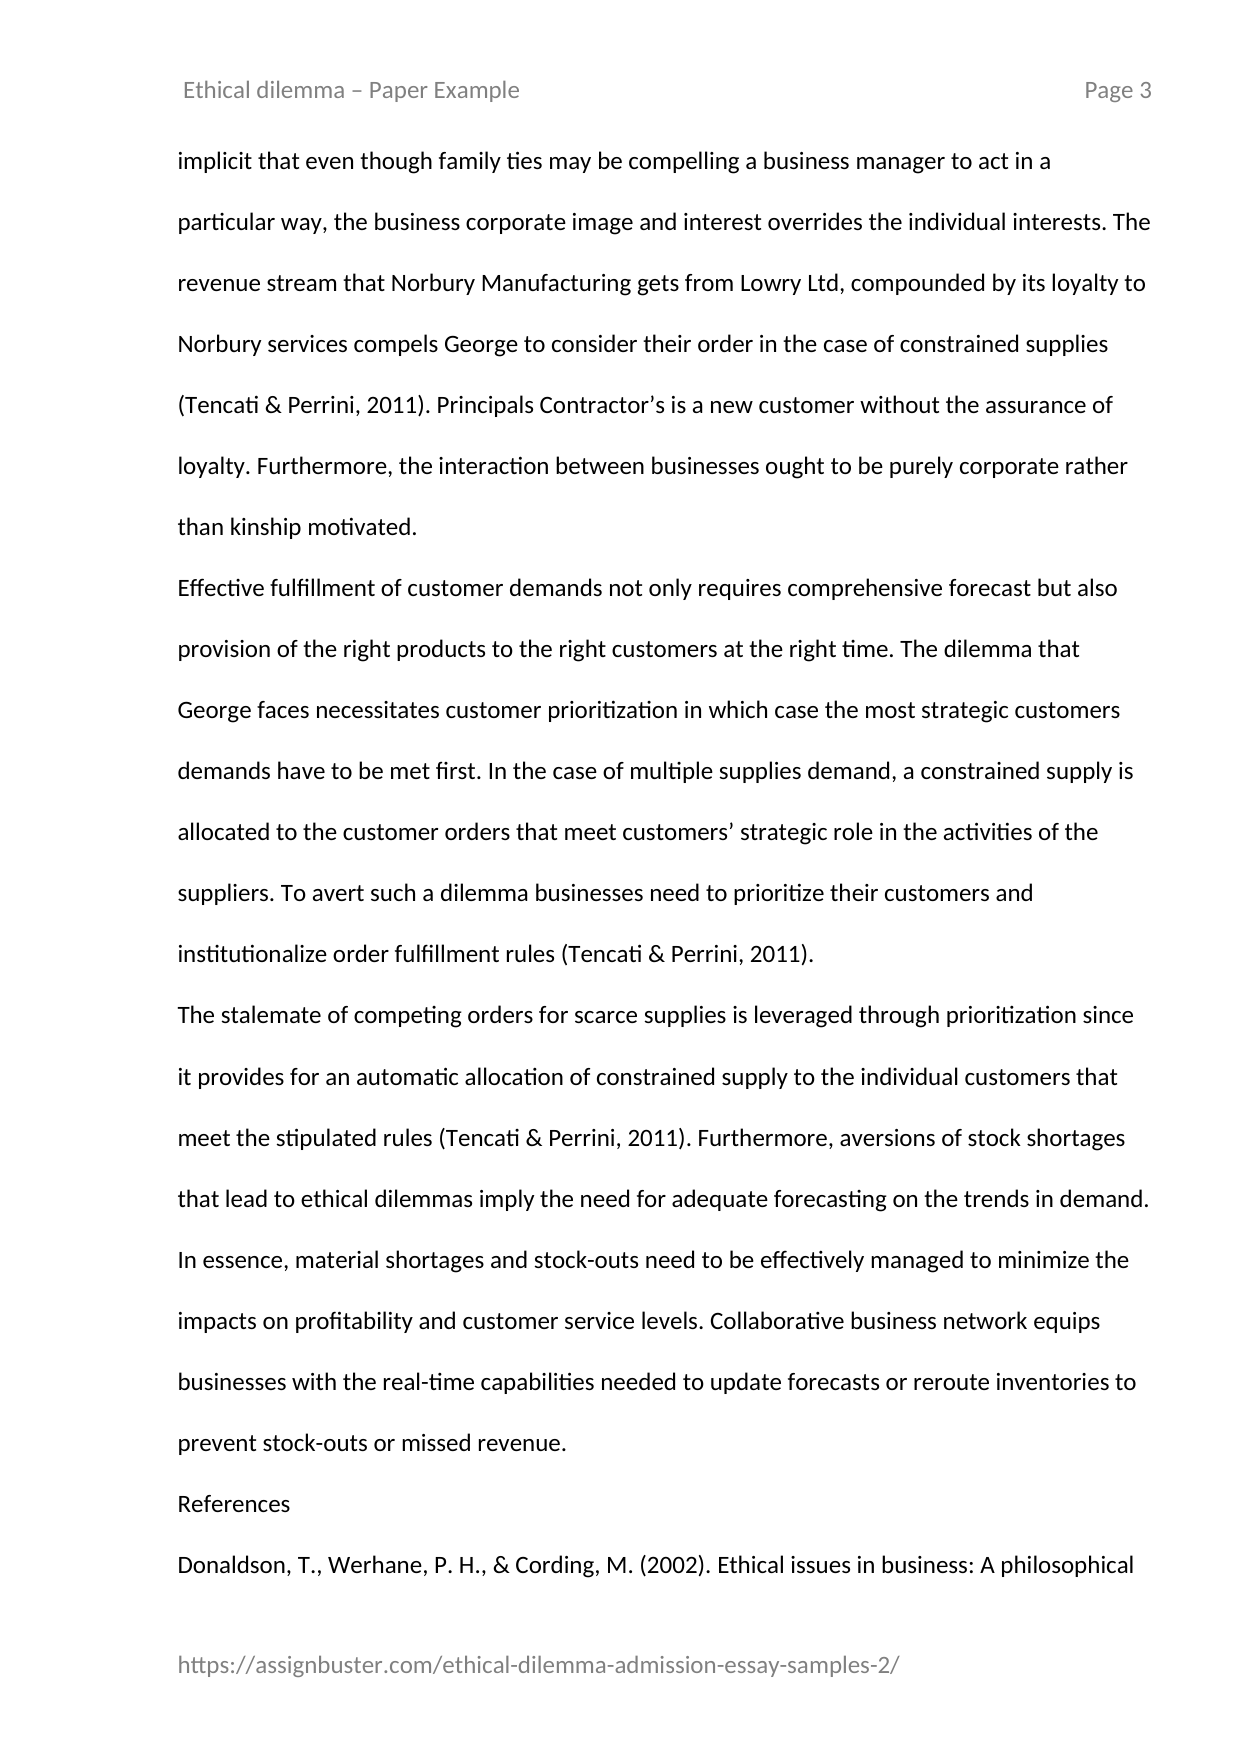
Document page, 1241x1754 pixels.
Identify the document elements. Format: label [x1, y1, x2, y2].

text [177, 145, 1152, 1579]
